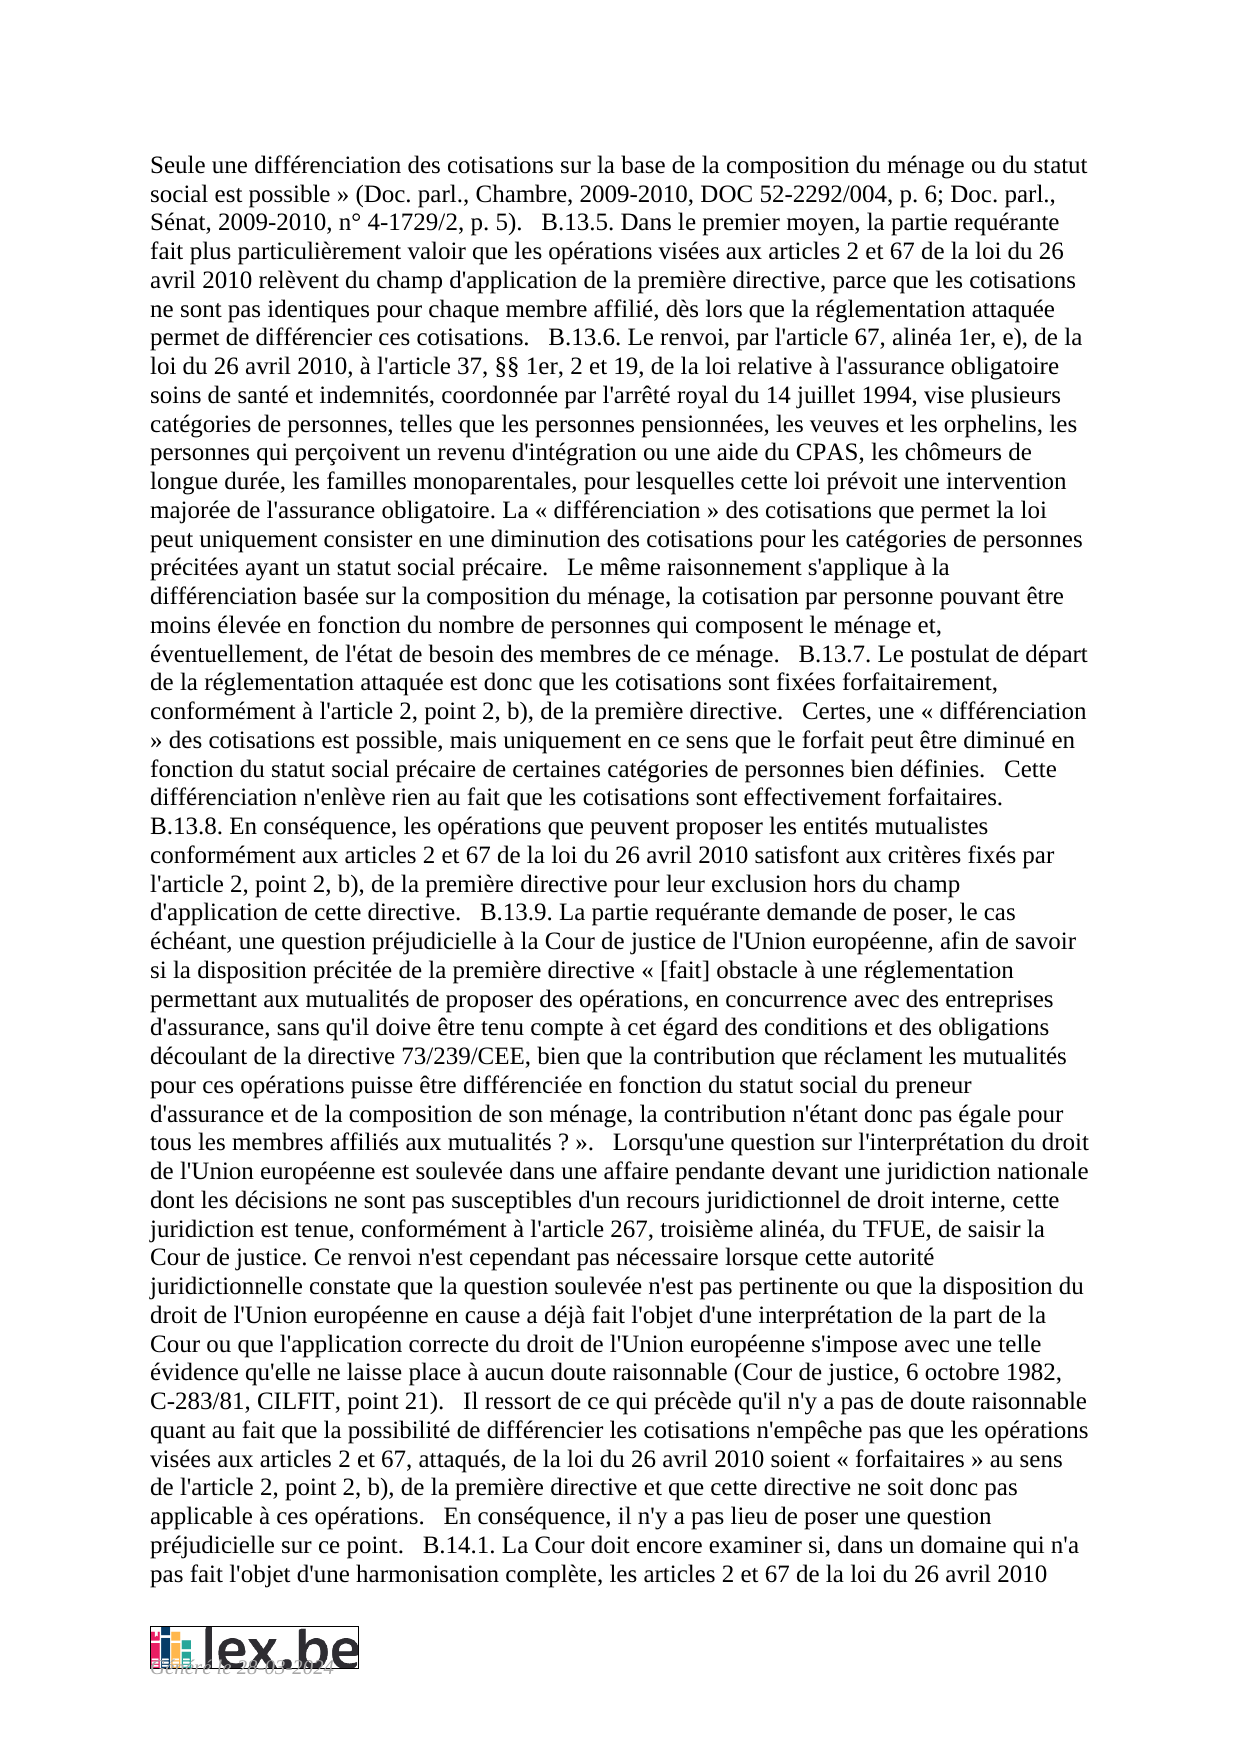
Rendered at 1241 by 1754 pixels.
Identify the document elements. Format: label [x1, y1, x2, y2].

picture [151, 1627, 358, 1668]
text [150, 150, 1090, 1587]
